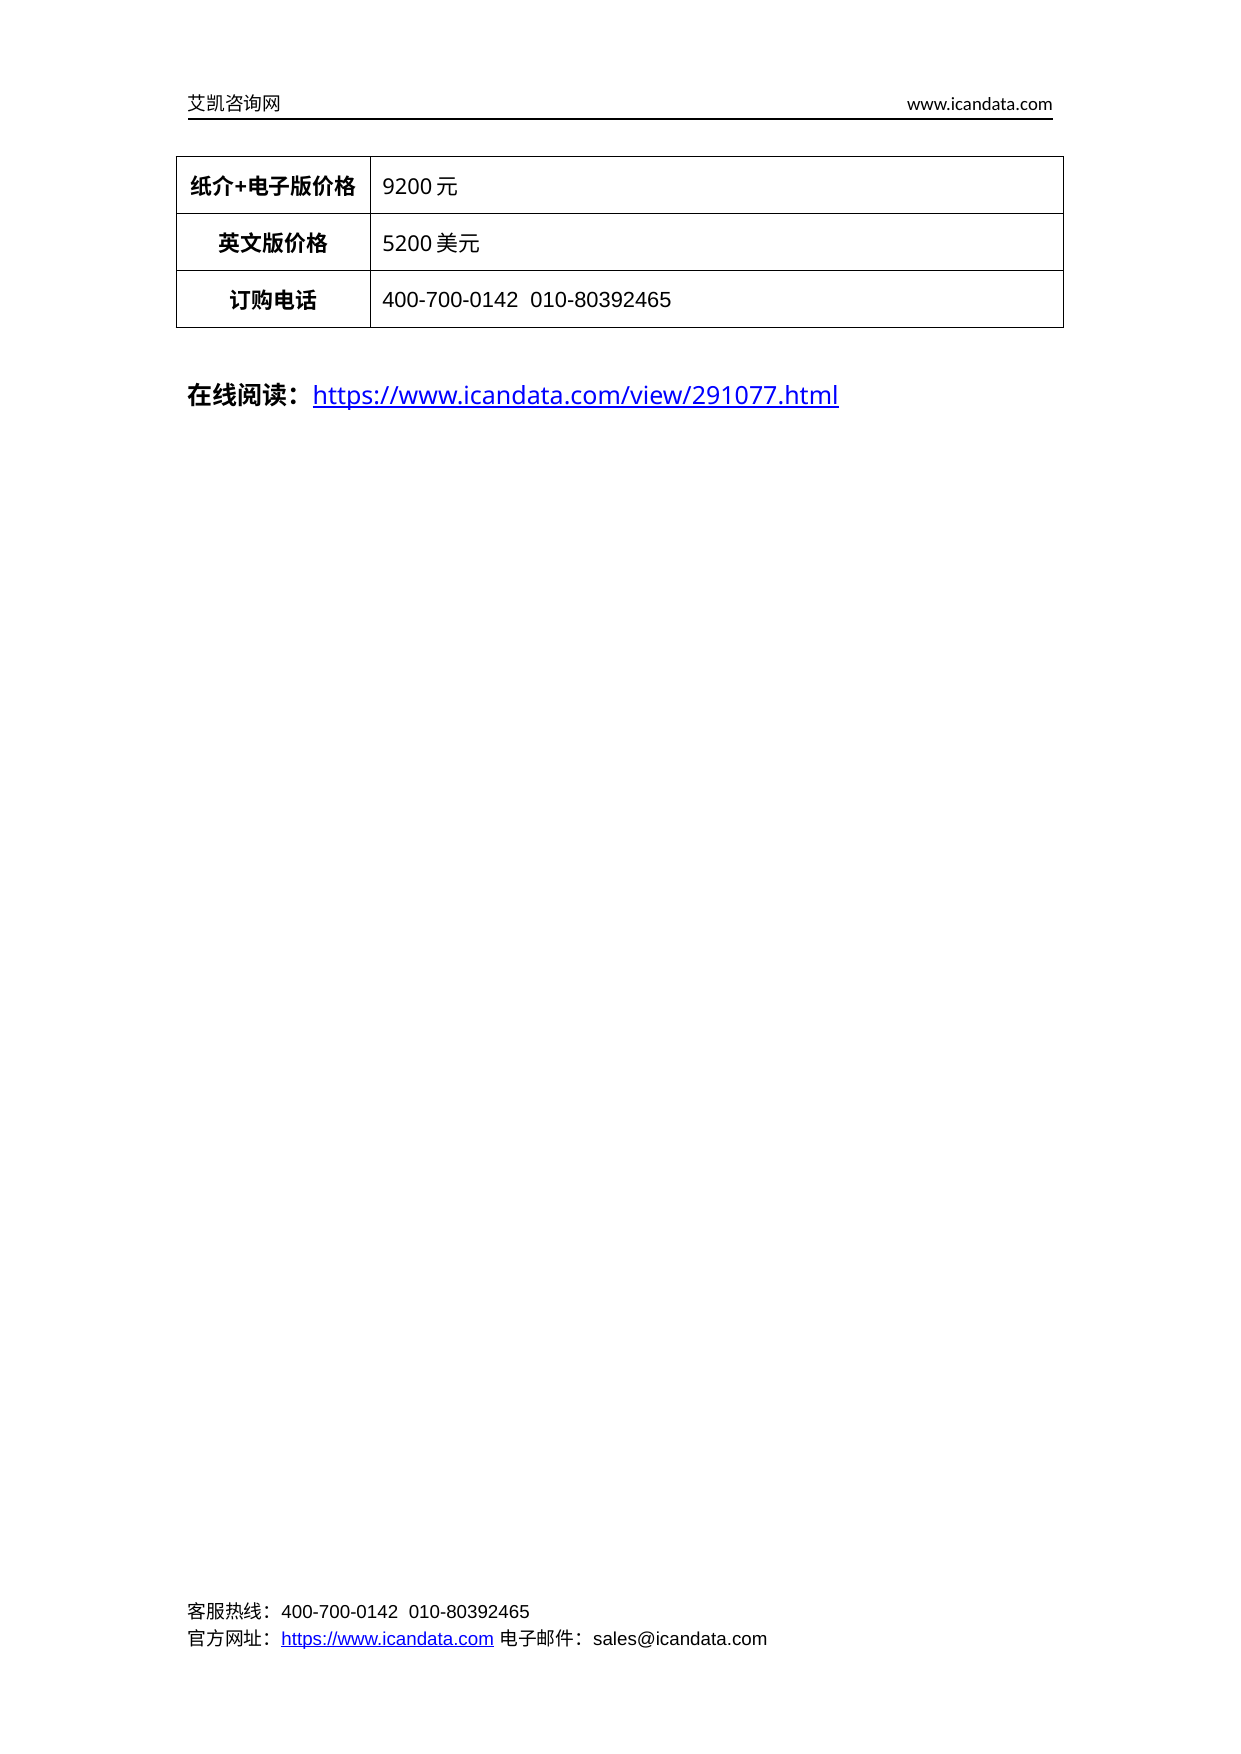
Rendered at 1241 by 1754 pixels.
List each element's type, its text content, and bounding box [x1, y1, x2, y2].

table_cell 400-700-0142 010-80392465 [371, 271, 1063, 327]
table_cell 9200元 [371, 157, 1063, 213]
text 在线阅读：https://www.icandata.com/view/291077.html [187, 361, 1053, 426]
table_cell 英文版价格 [177, 214, 370, 270]
table_cell 纸介+电子版价格 [177, 157, 370, 213]
table_cell 订购电话 [177, 271, 370, 327]
table_cell 5200美元 [371, 214, 1063, 270]
